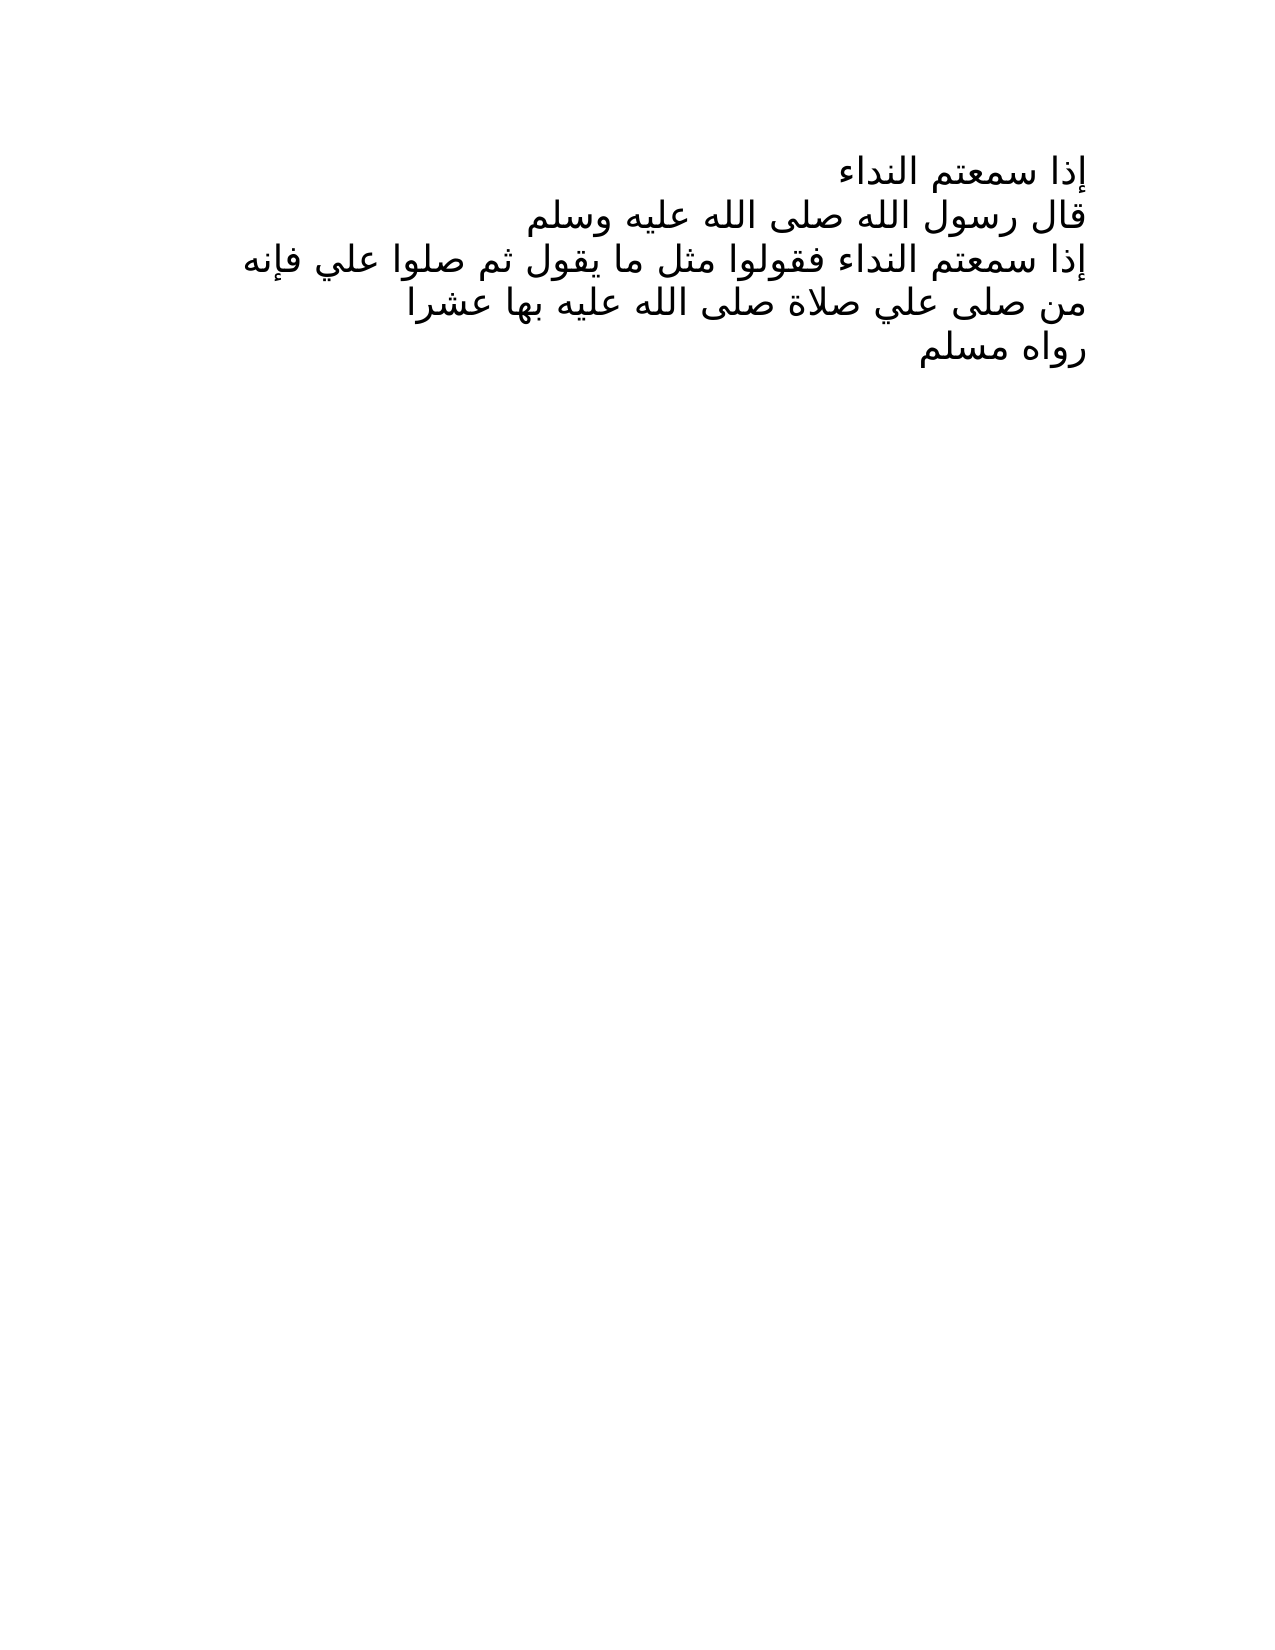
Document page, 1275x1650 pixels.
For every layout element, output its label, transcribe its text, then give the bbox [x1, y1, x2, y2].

text إذا سمعتم النداء [187, 150, 1087, 194]
text رواه مسلم [187, 324, 1087, 368]
text إذا سمعتم النداء فقولوا مثل ما يقول ثم صلوا علي فإنه من صلى علي صلاة صلى الله عليه بها عشرا [187, 237, 1087, 324]
text قال رسول الله صلى الله عليه وسلم [187, 194, 1087, 237]
